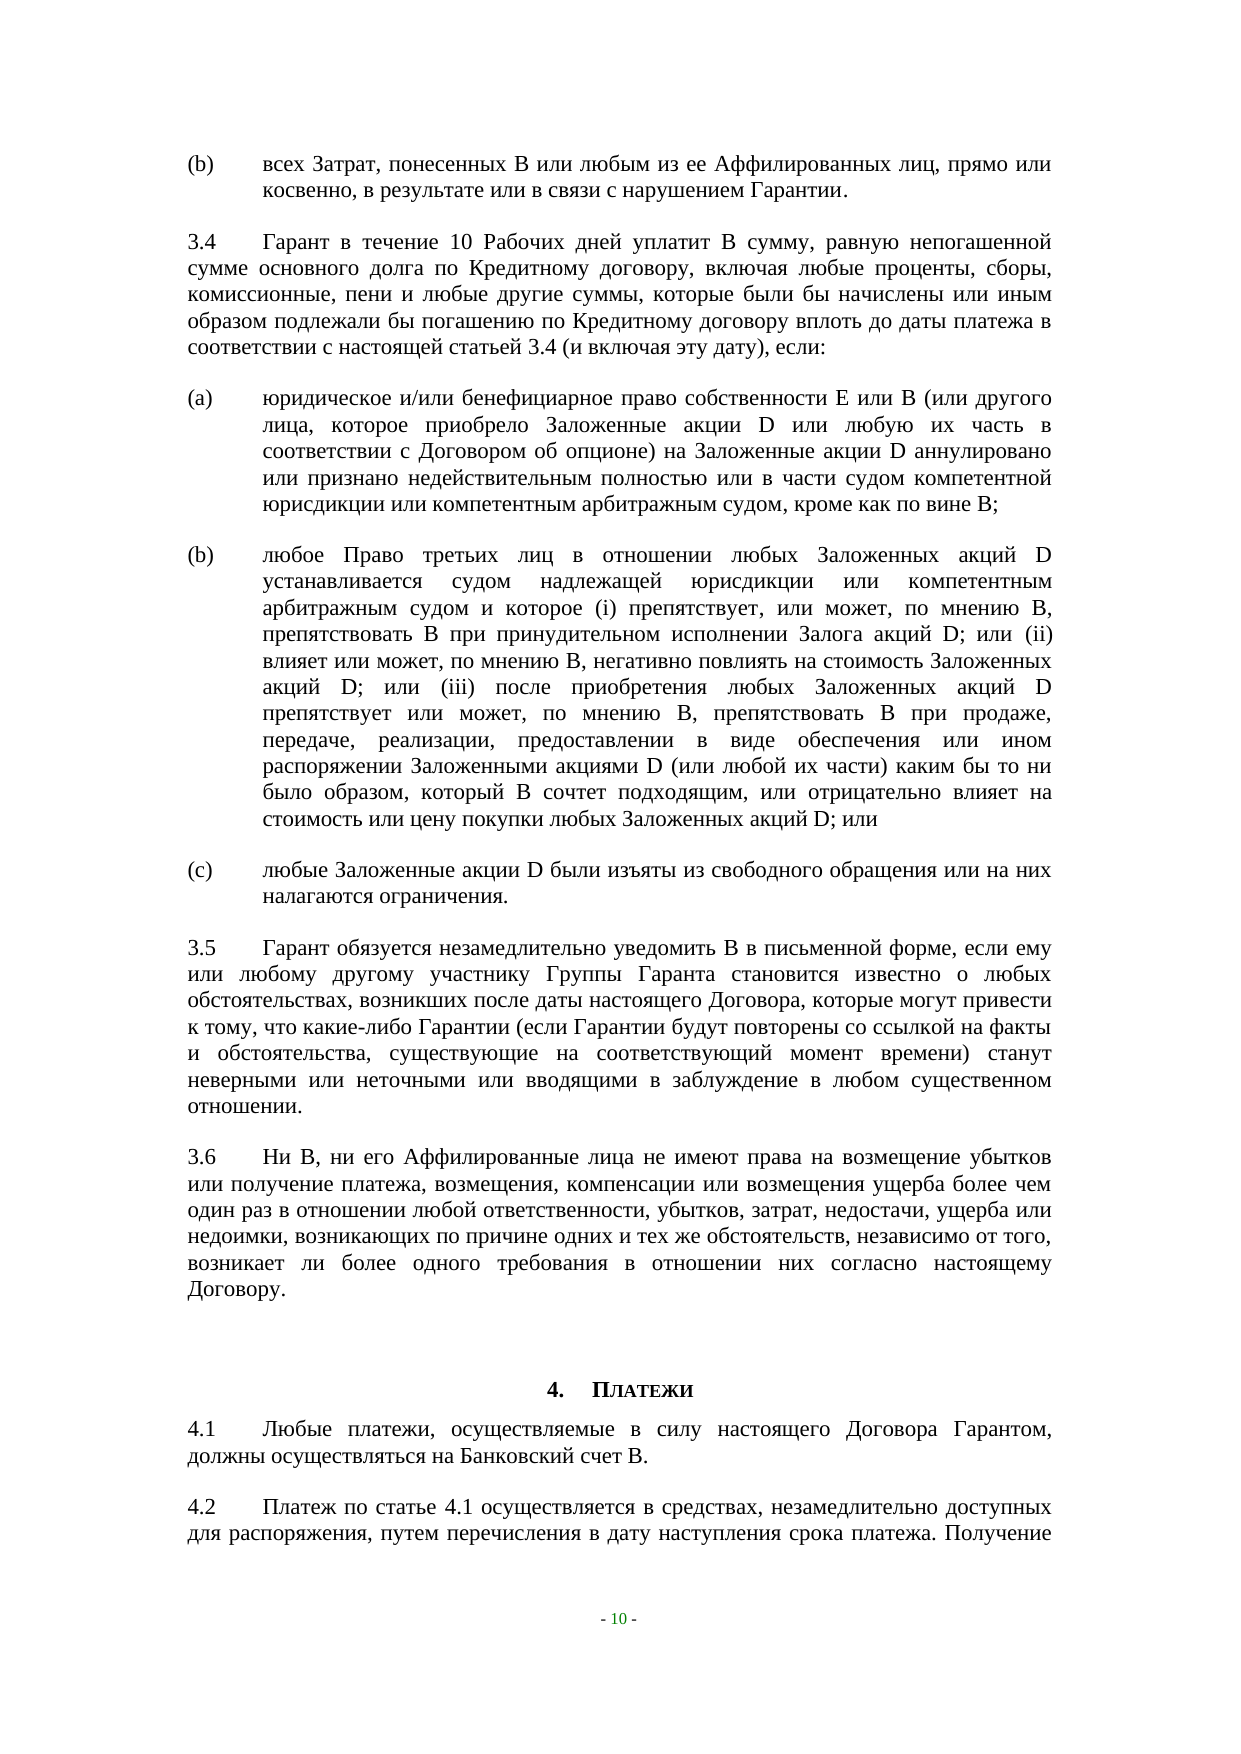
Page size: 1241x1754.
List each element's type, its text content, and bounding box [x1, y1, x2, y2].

text Гарант в течение 10 Рабочих дней уплатит B сумму, равную непогашенной сумме основного долга по Кредитному договору, включая любые проценты, сборы, комиссионные, пени и любые другие суммы, которые были бы начислены или иным образом подлежали бы погашению по Кредитному договору вплоть до даты платежа в соответствии с настоящей статьей 3.4 (и включая эту дату), если: [187, 228, 1053, 359]
text всех Затрат, понесенных B или любым из ее Аффилированных лиц, прямо или косвенно, в результате или в связи с нарушением Гарантии. [187, 150, 1053, 203]
text любые Заложенные акции D были изъяты из свободного обращения или на них налагаются ограничения. [187, 856, 1053, 909]
text Платежи [187, 1376, 1053, 1403]
text Любые платежи, осуществляемые в силу настоящего Договора Гарантом, должны осуществляться на Банковский счет B. [187, 1415, 1053, 1468]
text любое Право третьих лиц в отношении любых Заложенных акций D устанавливается судом надлежащей юрисдикции или компетентным арбитражным судом и которое (i) препятствует, или может, по мнению B, препятствовать B при принудительном исполнении Залога акций D; или (ii) влияет или может, по мнению B, негативно повлиять на стоимость Заложенных акций D; или (iii) после приобретения любых Заложенных акций D препятствует или может, по мнению B, препятствовать B при продаже, передаче, реализации, предоставлении в виде обеспечения или ином распоряжении Заложенными акциями D (или любой их части) каким бы то ни было образом, который B сочтет подходящим, или отрицательно влияет на стоимость или цену покупки любых Заложенных акций D; или [187, 541, 1053, 831]
text Гарант обязуется незамедлительно уведомить B в письменной форме, если ему или любому другому участнику Группы Гаранта становится известно о любых обстоятельствах, возникших после даты настоящего Договора, которые могут привести к тому, что какие-либо Гарантии (если Гарантии будут повторены со ссылкой на факты и обстоятельства, существующие на соответствующий момент времени) станут неверными или неточными или вводящими в заблуждение в любом существенном отношении. [187, 934, 1053, 1118]
text юридическое и/или бенефициарное право собственности E или B (или другого лица, которое приобрело Заложенные акции D или любую их часть в соответствии с Договором об опционе) на Заложенные акции D аннулировано или признано недействительным полностью или в части судом компетентной юрисдикции или компетентным арбитражным судом, кроме как по вине B; [187, 384, 1053, 516]
text Ни B, ни его Аффилированные лица не имеют права на возмещение убытков или получение платежа, возмещения, компенсации или возмещения ущерба более чем один раз в отношении любой ответственности, убытков, затрат, недостачи, ущерба или недоимки, возникающих по причине одних и тех же обстоятельств, независимо от того, возникает ли более одного требования в отношении них согласно настоящему Договору. [187, 1143, 1053, 1301]
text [187, 1493, 1053, 1546]
